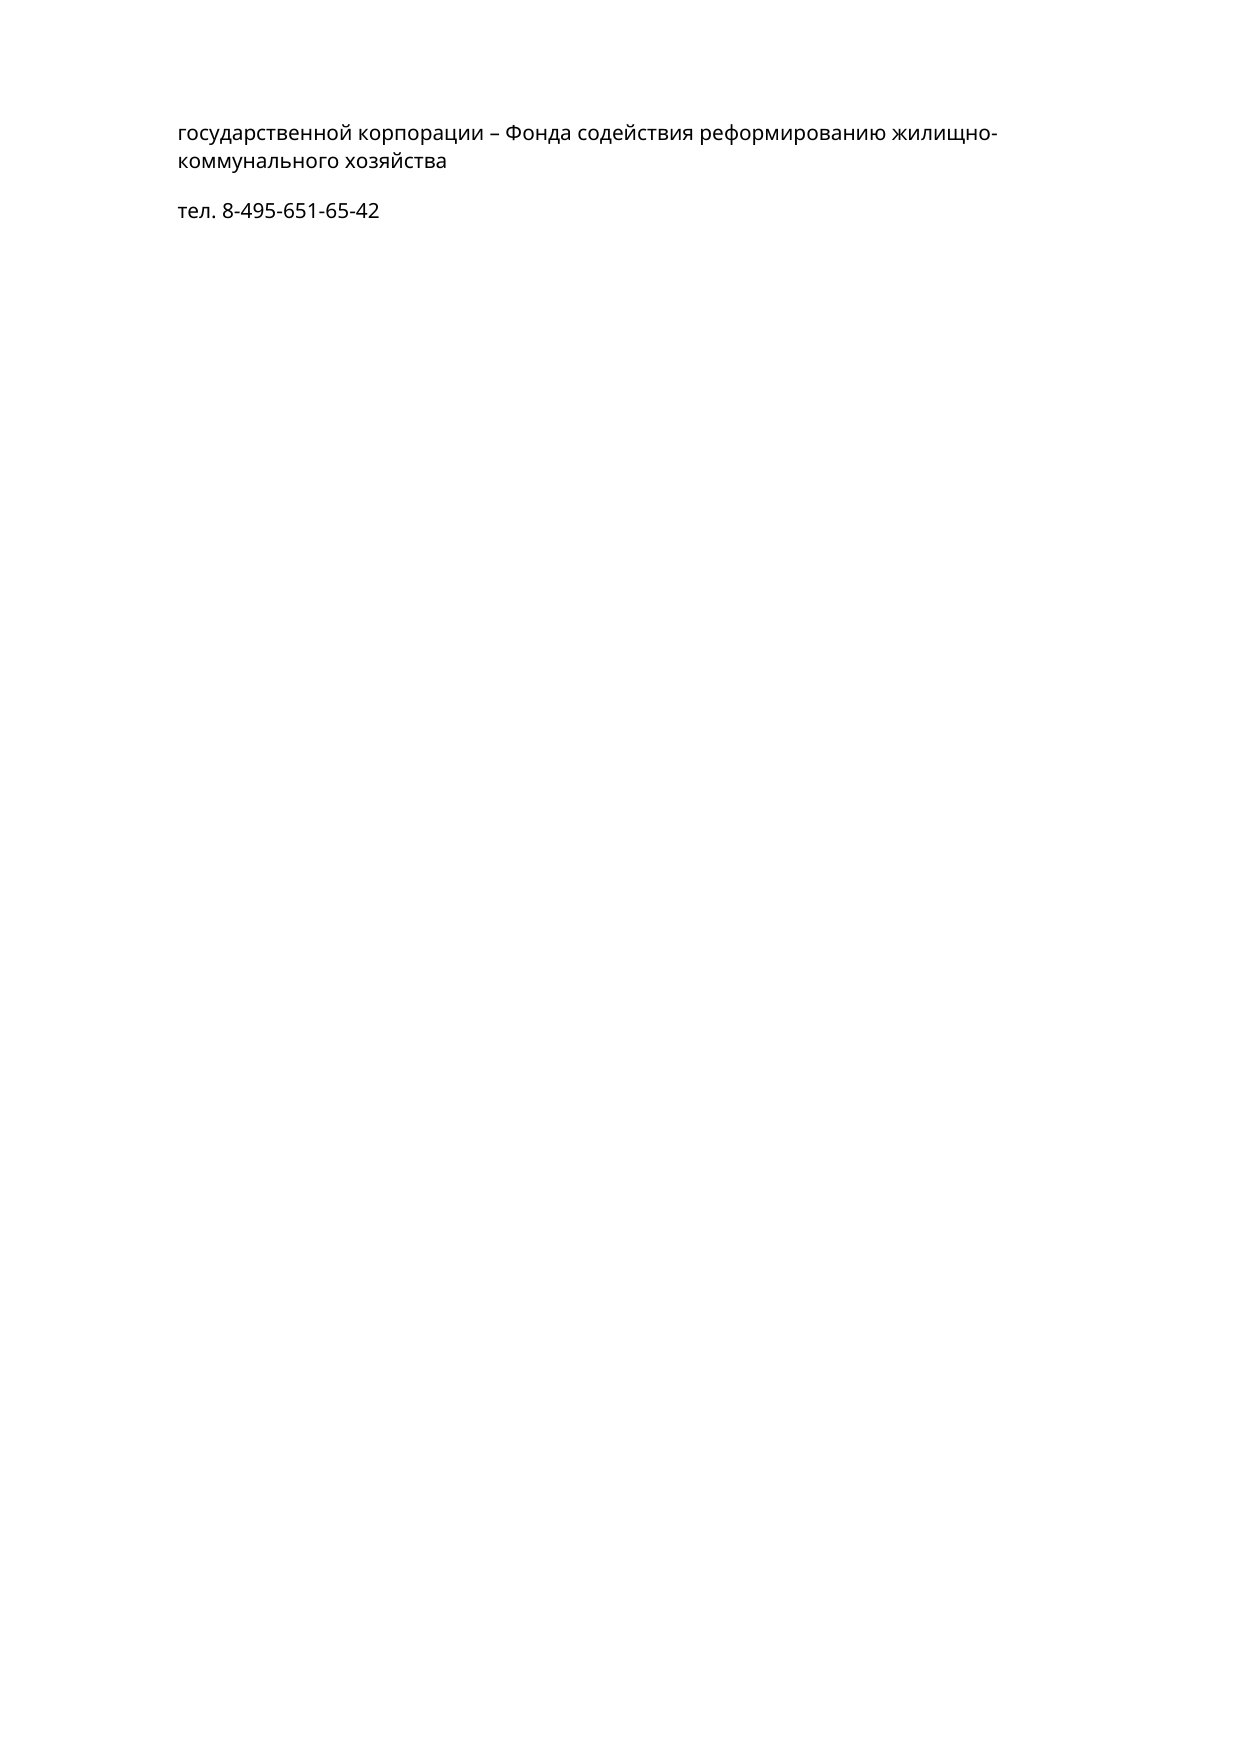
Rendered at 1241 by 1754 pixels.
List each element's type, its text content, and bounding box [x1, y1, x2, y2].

text тел. 8-495-651-65-42 [177, 196, 1152, 224]
text государственной корпорации – Фонда содействия реформированию жилищно-коммунального хозяйства [177, 118, 1152, 175]
